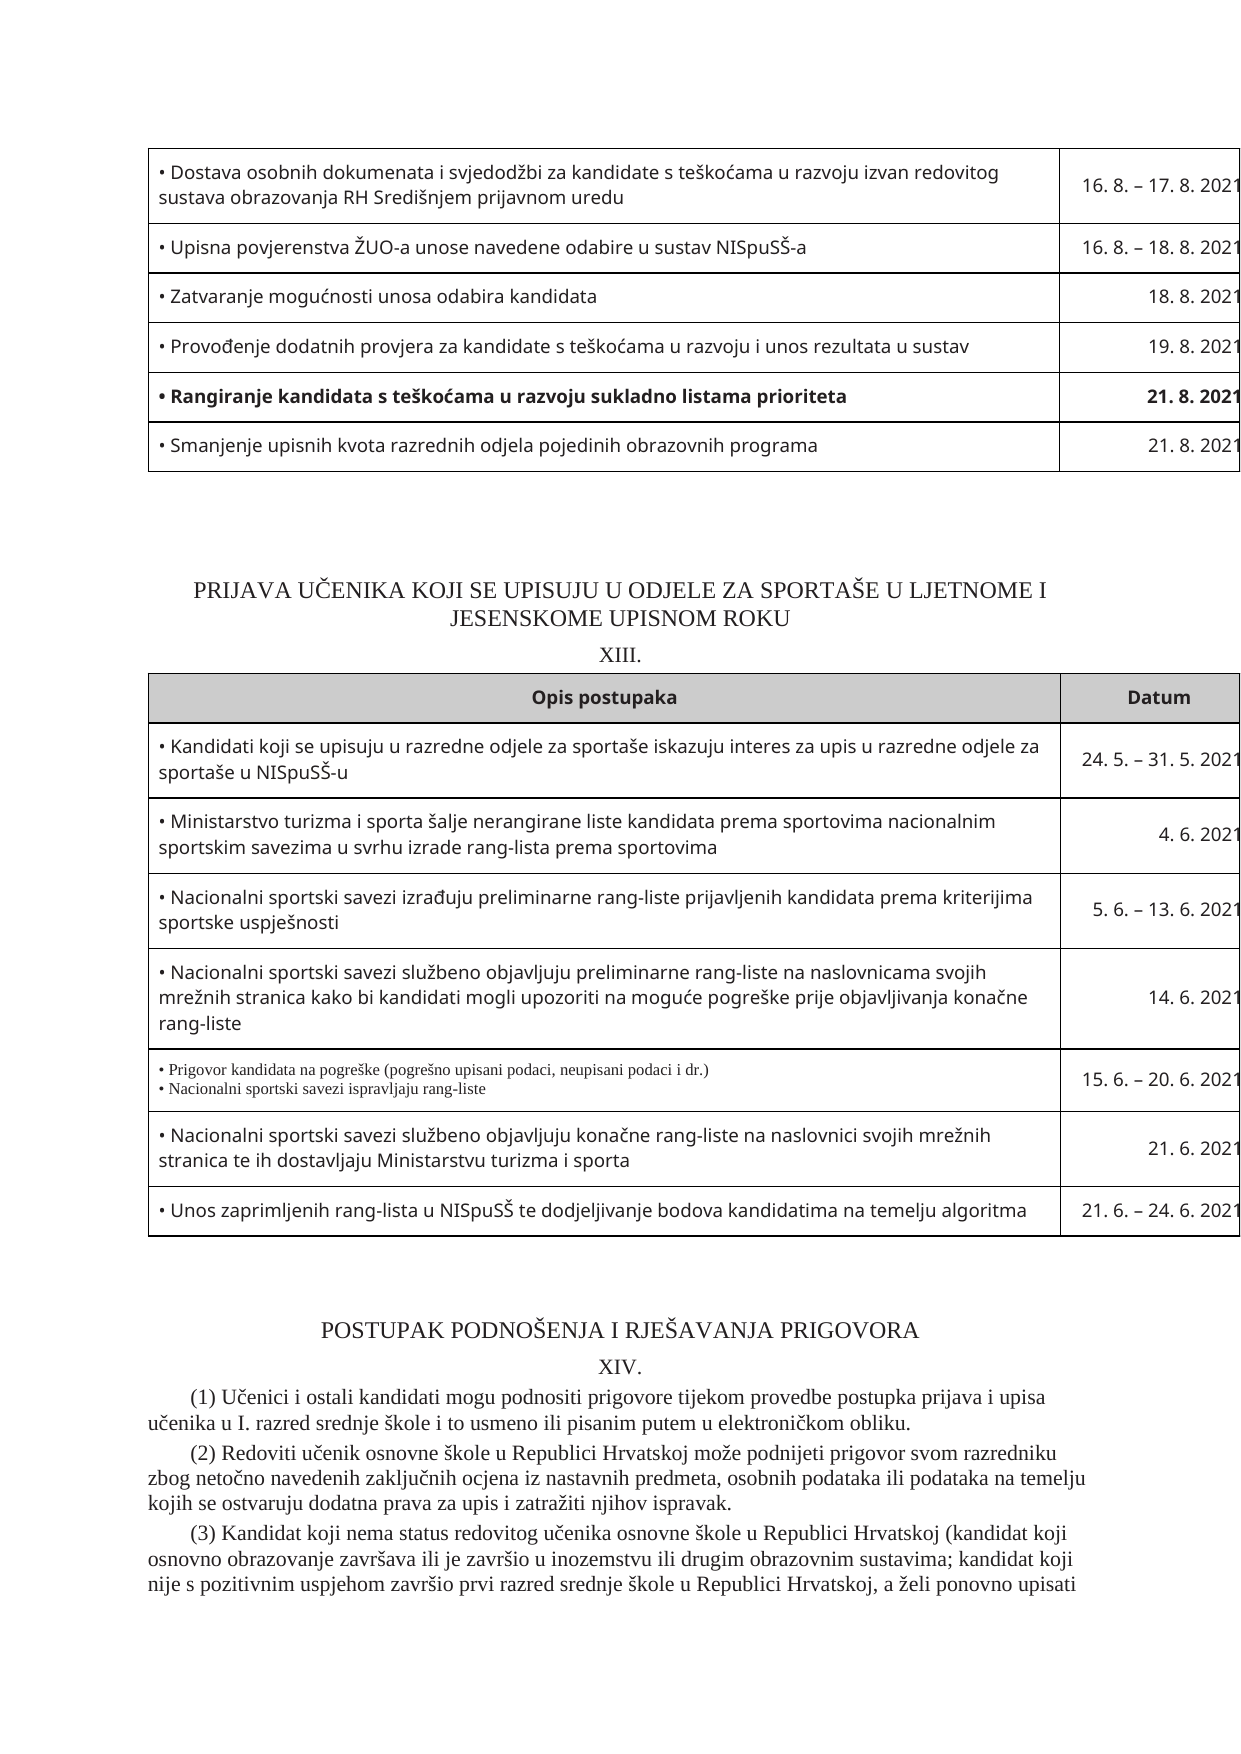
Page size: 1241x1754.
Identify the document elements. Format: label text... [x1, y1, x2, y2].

table_cell • Rangiranje kandidata s teškoćama u razvoju sukladno listama prioriteta [149, 373, 1059, 421]
table_cell 4. 6. 2021. [1061, 799, 1239, 872]
text PRIJAVA UČENIKA KOJI SE UPISUJU U ODJELE ZA SPORTAŠE U LJETNOME I JESENSKOME UPISNOM ROKU [148, 576, 1093, 632]
text (2) Redoviti učenik osnovne škole u Republici Hrvatskoj može podnijeti prigovor svom razredniku zbog netočno navedenih zaključnih ocjena iz nastavnih predmeta, osobnih podataka ili podataka na temelju kojih se ostvaruju dodatna prava za upis i zatražiti njihov ispravak. [148, 1440, 1093, 1515]
table_cell 24. 5. – 31. 5. 2021. [1061, 724, 1239, 797]
table_cell 21. 6. 2021. [1061, 1112, 1239, 1186]
table_cell 5. 6. – 13. 6. 2021. [1061, 874, 1239, 947]
table_cell • Zatvaranje mogućnosti unosa odabira kandidata [149, 274, 1059, 322]
table_cell • Smanjenje upisnih kvota razrednih odjela pojedinih obrazovnih programa [149, 423, 1059, 471]
text XIII. [148, 642, 1093, 668]
table_cell • Ministarstvo turizma i sporta šalje nerangirane liste kandidata prema sportovima nacionalnim sportskim savezima u svrhu izrade rang-lista prema sportovima [149, 799, 1060, 872]
table_cell 21. 6. – 24. 6. 2021. [1061, 1187, 1239, 1235]
table_cell 16. 8. – 18. 8. 2021. [1060, 224, 1239, 272]
table_cell 14. 6. 2021. [1061, 949, 1239, 1048]
text POSTUPAK PODNOŠENJA I RJEŠAVANJA PRIGOVORA [148, 1316, 1093, 1343]
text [148, 1520, 1093, 1596]
table_cell 18. 8. 2021. [1060, 274, 1239, 322]
text XIV. [148, 1354, 1093, 1379]
table_cell 21. 8. 2021. [1060, 423, 1239, 471]
table_header Datum [1061, 674, 1239, 722]
table_cell • Kandidati koji se upisuju u razredne odjele za sportaše iskazuju interes za upis u razredne odjele za sportaše u NISpuSŠ-u [149, 724, 1060, 797]
text (1) Učenici i ostali kandidati mogu podnositi prigovore tijekom provedbe postupka prijava i upisa učenika u I. razred srednje škole i to usmeno ili pisanim putem u elektroničkom obliku. [148, 1384, 1093, 1435]
table_cell 19. 8. 2021. [1060, 323, 1239, 371]
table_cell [1060, 149, 1239, 223]
table_cell • Dostava osobnih dokumenata i svjedodžbi za kandidate s teškoćama u razvoju izvan redovitog sustava obrazovanja RH Središnjem prijavnom uredu [149, 149, 1059, 223]
table_cell • Nacionalni sportski savezi izrađuju preliminarne rang-liste prijavljenih kandidata prema kriterijima sportske uspješnosti [149, 874, 1060, 947]
table_cell 15. 6. – 20. 6. 2021. [1061, 1050, 1239, 1111]
table_cell • Provođenje dodatnih provjera za kandidate s teškoćama u razvoju i unos rezultata u sustav [149, 323, 1059, 371]
table_cell • Unos zaprimljenih rang-lista u NISpuSŠ te dodjeljivanje bodova kandidatima na temelju algoritma [149, 1187, 1060, 1235]
table_cell • Nacionalni sportski savezi službeno objavljuju preliminarne rang-liste na naslovnicama svojih mrežnih stranica kako bi kandidati mogli upozoriti na moguće pogreške prije objavljivanja konačne rang-liste [149, 949, 1060, 1048]
table_cell • Nacionalni sportski savezi službeno objavljuju konačne rang-liste na naslovnici svojih mrežnih stranica te ih dostavljaju Ministarstvu turizma i sporta [149, 1112, 1060, 1186]
table_cell • Prigovor kandidata na pogreške (pogrešno upisani podaci, neupisani podaci i dr.) • Nacionalni sportski savezi ispravljaju rang-liste [149, 1050, 1060, 1111]
table_cell • Upisna povjerenstva ŽUO-a unose navedene odabire u sustav NISpuSŠ-a [149, 224, 1059, 272]
table_header Opis postupaka [149, 674, 1060, 722]
table_cell 21. 8. 2021. [1060, 373, 1239, 421]
